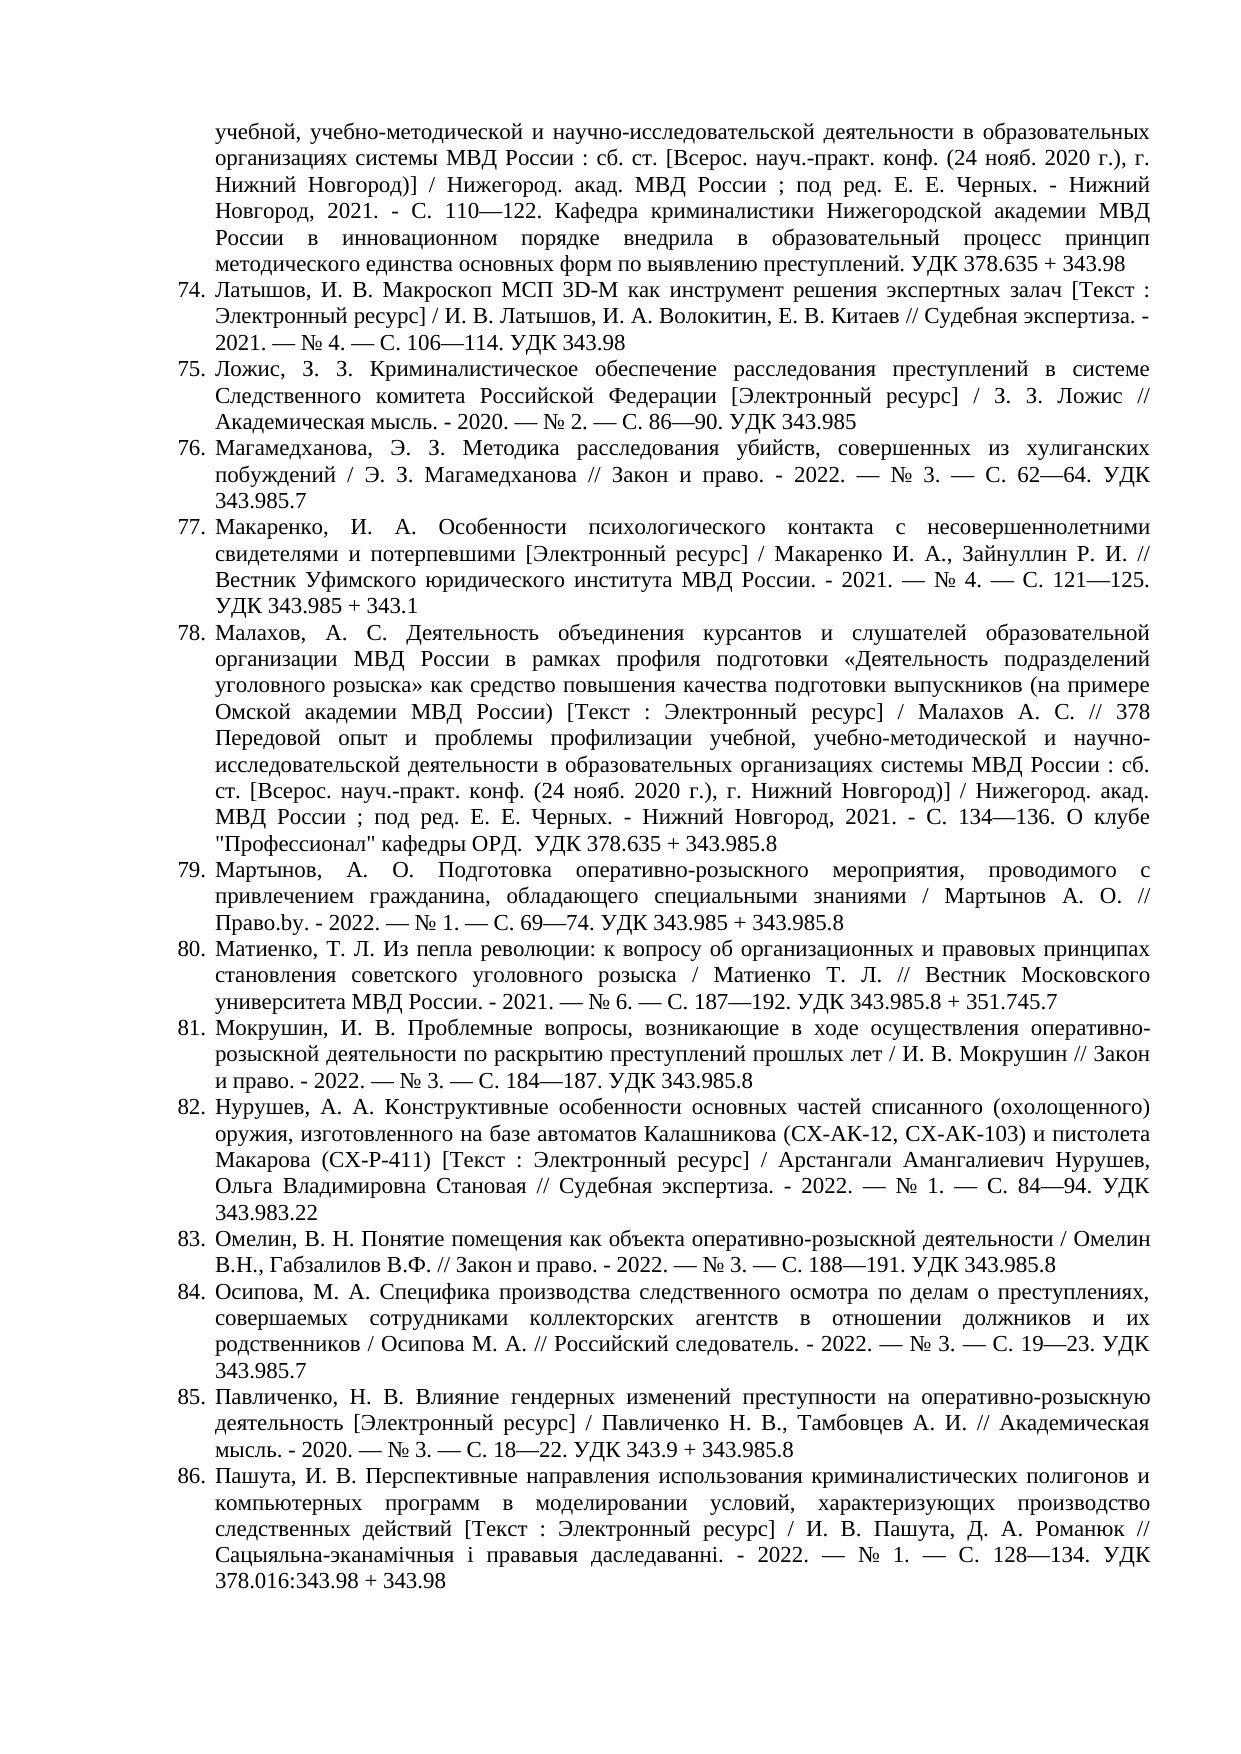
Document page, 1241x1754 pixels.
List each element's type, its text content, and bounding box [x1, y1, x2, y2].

list Ложис, З. З. Криминалистическое обеспечение расследования преступлений в системе Следственного комитета Российской Федерации [Электронный ресурс] / З. З. Ложис // Академическая мысль. - 2020. — № 2. — С. 86—90. УДК 343.985 [177, 355, 1152, 434]
list Латышов, И. В. Макроскоп МСП 3D-M как инструмент решения экспертных залач [Текст : Электронный ресурс] / И. В. Латышов, И. А. Волокитин, Е. В. Китаев // Судебная экспертиза. - 2021. — № 4. — С. 106—114. УДК 343.98 [177, 276, 1152, 355]
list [177, 118, 1152, 276]
list Пашута, И. В. Перспективные направления использования криминалистических полигонов и компьютерных программ в моделировании условий, характеризующих производство следственных действий [Текст : Электронный ресурс] / И. В. Пашута, Д. А. Романюк // Сацыяльна-эканамічныя і прававыя даследаванні. - 2022. — № 1. — С. 128—134. УДК 378.016:343.98 + 343.98 [177, 1462, 1152, 1594]
list Омелин, В. Н. Понятие помещения как объекта оперативно-розыскной деятельности / Омелин В.Н., Габзалилов В.Ф. // Закон и право. - 2022. — № 3. — С. 188—191. УДК 343.985.8 [177, 1225, 1152, 1278]
list Мокрушин, И. В. Проблемные вопросы, возникающие в ходе осуществления оперативно-розыскной деятельности по раскрытию преступлений прошлых лет / И. В. Мокрушин // Закон и право. - 2022. — № 3. — С. 184—187. УДК 343.985.8 [177, 1014, 1152, 1093]
list Мартынов, А. О. Подготовка оперативно-розыскного мероприятия, проводимого с привлечением гражданина, обладающего специальными знаниями / Мартынов А. О. // Право.by. - 2022. — № 1. — С. 69—74. УДК 343.985 + 343.985.8 [177, 856, 1152, 935]
list Нурушев, А. А. Конструктивные особенности основных частей списанного (охолощенного) оружия, изготовленного на базе автоматов Калашникова (СХ-АК-12, СХ-АК-103) и пистолета Макарова (СХ-Р-411) [Текст : Электронный ресурс] / Арстангали Амангалиевич Нурушев, Становая // Судебная экспертиза. - 2022. — № 1. — С. 84—94. УДК 343.983.22 [177, 1093, 1152, 1225]
list Матиенко, Т. Л. Из пепла революции: к вопросу об организационных и правовых принципах становления советского уголовного розыска / Матиенко Т. Л. // Вестник Московского университета МВД России. - 2021. — № 6. — С. 187—192. УДК 343.985.8 + 351.745.7 [177, 935, 1152, 1014]
list Магамедханова, Э. З. Методика расследования убийств, совершенных из хулиганских побуждений / Э. З. Магамедханова // Закон и право. - 2022. — № 3. — С. 62—64. УДК 343.985.7 [177, 434, 1152, 513]
list Малахов, А. С. Деятельность объединения курсантов и слушателей образовательной организации МВД России в рамках профиля подготовки «Деятельность подразделений уголовного розыска» как средство повышения качества подготовки выпускников (на примере Омской академии МВД России) [Текст : Электронный ресурс] / Малахов А. С. // 378 Передовой опыт и проблемы профилизации учебной, учебно-методической и научно-исследовательской деятельности в образовательных организациях системы МВД России : сб. ст. [Всерос. науч.-практ. конф. (24 нояб. .), г. Нижний Новгород)] / Нижегород. акад. МВД России ; под ред. Е. Е. Черных. - Нижний Новгород, 2021. - С. 134—136. О клубе "Профессионал" кафедры ОРД. УДК 378.635 + 343.985.8 [177, 619, 1152, 856]
list Макаренко, И. А. Особенности психологического контакта с несовершеннолетними свидетелями и потерпевшими [Электронный ресурс] / Макаренко И. А., Зайнуллин Р. И. // Вестник Уфимского юридического института МВД России. - 2021. — № 4. — С. 121—125. УДК 343.985 + 343.1 [177, 513, 1152, 619]
list Осипова, М. А. Специфика производства следственного осмотра по делам о преступлениях, совершаемых сотрудниками коллекторских агентств в отношении должников и их родственников / Осипова М. А. // Российский следователь. - 2022. — № 3. — С. 19—23. УДК 343.985.7 [177, 1278, 1152, 1383]
list Павличенко, Н. В. Влияние гендерных изменений преступности на оперативно-розыскную деятельность [Электронный ресурс] / Павличенко Н. В., Тамбовцев А. И. // Академическая мысль. - 2020. — № 3. — С. 18—22. УДК 343.9 + 343.985.8 [177, 1383, 1152, 1462]
